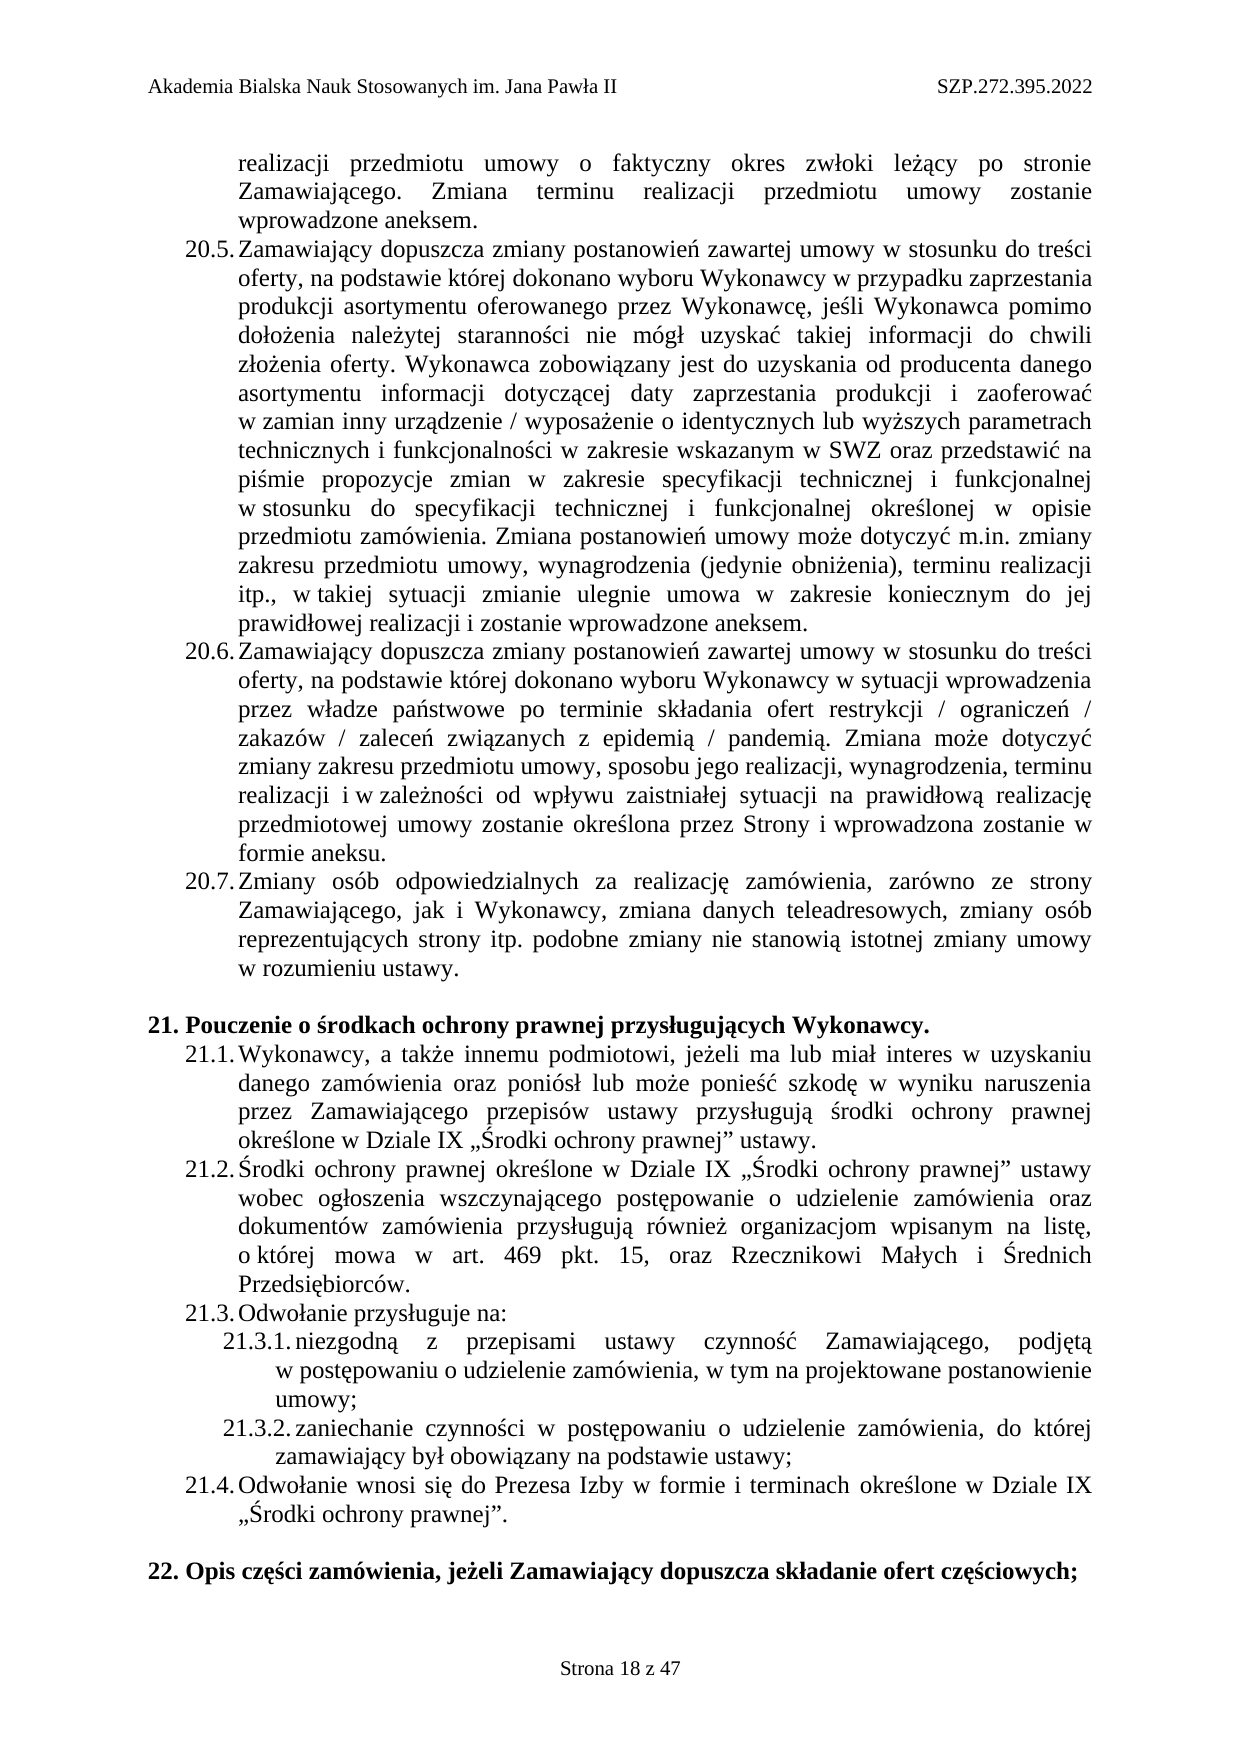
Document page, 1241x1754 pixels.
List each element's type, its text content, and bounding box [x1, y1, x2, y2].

list Zamawiający dopuszcza zmiany postanowień zawartej umowy w stosunku do treści oferty, na podstawie której dokonano wyboru Wykonawcy w sytuacji wprowadzenia przez władze państwowe po terminie składania ofert restrykcji / ograniczeń / zakazów / zaleceń związanych z epidemią / pandemią. Zmiana może dotyczyć zmiany zakresu przedmiotu umowy, sposobu jego realizacji, wynagrodzenia, terminu realizacji i w zależności od wpływu zaistniałej sytuacji na prawidłową realizację przedmiotowej umowy zostanie określona przez Strony i wprowadzona zostanie w formie aneksu. [185, 636, 1093, 866]
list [185, 148, 1093, 234]
list Opis części zamówienia, jeżeli Zamawiający dopuszcza składanie ofert częściowych; [148, 1556, 1093, 1585]
list Odwołanie przysługuje na: [185, 1298, 1093, 1326]
list Środki ochrony prawnej określone w Dziale IX „Środki ochrony prawnej” ustawy wobec ogłoszenia wszczynającego postępowanie o udzielenie zamówienia oraz dokumentów zamówienia przysługują również organizacjom wpisanym na listę, o której mowa w art. 469 pkt. 15, oraz Rzecznikowi Małych i Średnich Przedsiębiorców. [185, 1154, 1093, 1298]
list niezgodną z przepisami ustawy czynność Zamawiającego, podjętą w postępowaniu o udzielenie zamówienia, w tym na projektowane postanowienie umowy; [223, 1326, 1093, 1413]
list Pouczenie o środkach ochrony prawnej przysługujących Wykonawcy. [148, 1010, 1093, 1039]
list Zmiany osób odpowiedzialnych za realizację zamówienia, zarówno ze strony Zamawiającego, jak i Wykonawcy, zmiana danych teleadresowych, zmiany osób reprezentujących strony itp. podobne zmiany nie stanowią istotnej zmiany umowy w rozumieniu ustawy. [185, 866, 1093, 981]
list Odwołanie wnosi się do Prezesa Izby w formie i terminach określone w Dziale IX „Środki ochrony prawnej”. [185, 1470, 1093, 1528]
list Wykonawcy, a także innemu podmiotowi, jeżeli ma lub miał interes w uzyskaniu danego zamówienia oraz poniósł lub może ponieść szkodę w wyniku naruszenia przez Zamawiającego przepisów ustawy przysługują środki ochrony prawnej określone w Dziale IX „Środki ochrony prawnej” ustawy. [185, 1039, 1093, 1154]
list Zamawiający dopuszcza zmiany postanowień zawartej umowy w stosunku do treści oferty, na podstawie której dokonano wyboru Wykonawcy w przypadku zaprzestania produkcji asortymentu oferowanego przez Wykonawcę, jeśli Wykonawca pomimo dołożenia należytej staranności nie mógł uzyskać takiej informacji do chwili złożenia oferty. Wykonawca zobowiązany jest do uzyskania od producenta danego asortymentu informacji dotyczącej daty zaprzestania produkcji i zaoferować w zamian inny urządzenie / wyposażenie o identycznych lub wyższych parametrach technicznych i funkcjonalności w zakresie wskazanym w SWZ oraz przedstawić na piśmie propozycje zmian w zakresie specyfikacji technicznej i funkcjonalnej w stosunku do specyfikacji technicznej i funkcjonalnej określonej w opisie przedmiotu zamówienia. Zmiana postanowień umowy może dotyczyć m.in. zmiany zakresu przedmiotu umowy, wynagrodzenia (jedynie obniżenia), terminu realizacji itp., w takiej sytuacji zmianie ulegnie umowa w zakresie koniecznym do jej prawidłowej realizacji i zostanie wprowadzone aneksem. [185, 234, 1093, 636]
list zaniechanie czynności w postępowaniu o udzielenie zamówienia, do której zamawiający był obowiązany na podstawie ustawy; [223, 1413, 1093, 1470]
